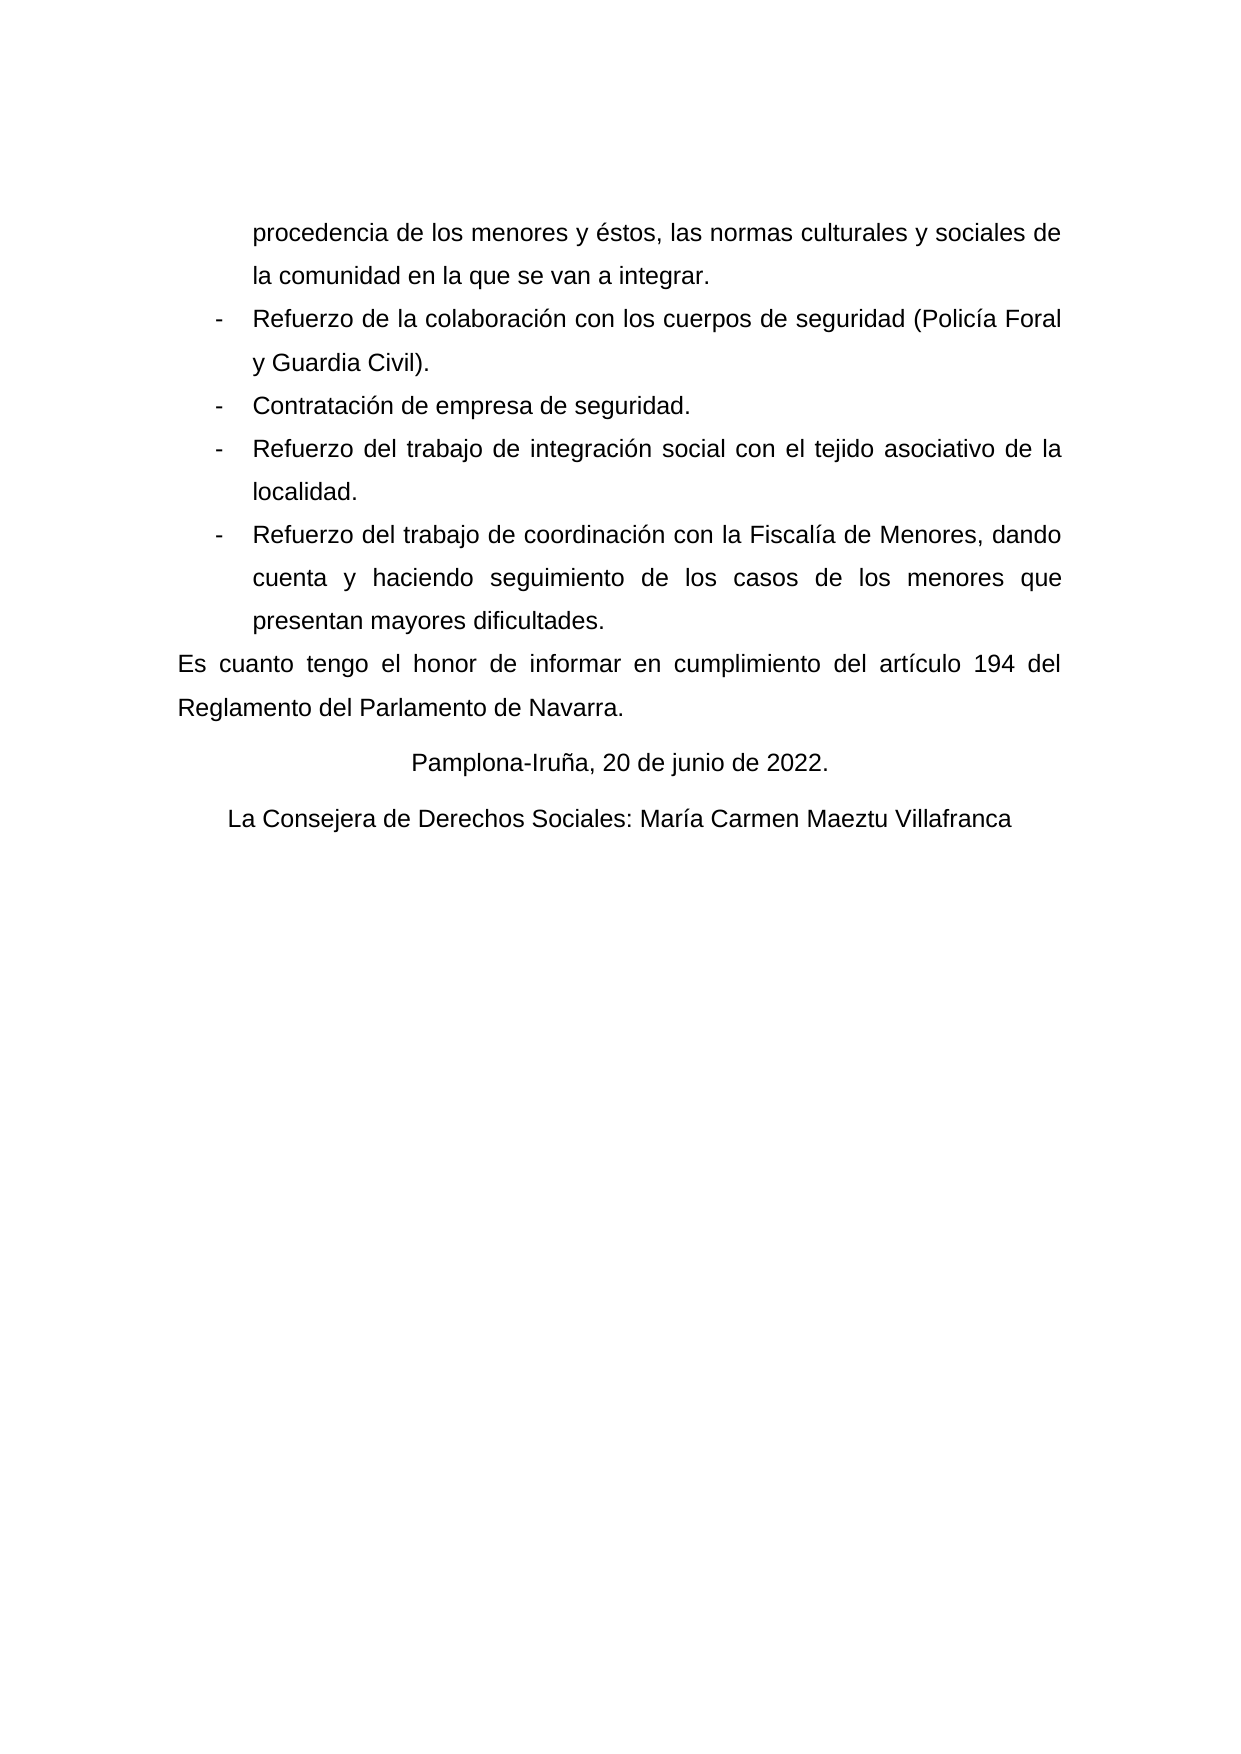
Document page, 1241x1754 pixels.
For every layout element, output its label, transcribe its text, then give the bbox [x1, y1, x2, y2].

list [215, 218, 1063, 290]
list Refuerzo del trabajo de coordinación con la Fiscalía de Menores, dando cuenta y haciendo seguimiento de los casos de los menores que presentan mayores dificultades. [215, 520, 1063, 635]
text La Consejera de Derechos Sociales: María Carmen Maeztu Villafranca [177, 804, 1063, 833]
text Pamplona-Iruña, 20 de junio de 2022. [177, 748, 1063, 777]
list Refuerzo del trabajo de integración social con el tejido asociativo de la localidad. [215, 434, 1063, 506]
text Es cuanto tengo el honor de informar en cumplimiento del artículo 194 del Reglamento del Parlamento de Navarra. [177, 649, 1063, 721]
list Refuerzo de la colaboración con los cuerpos de seguridad (Policía Foral y Guardia Civil). [215, 304, 1063, 376]
list Contratación de empresa de seguridad. [215, 391, 1063, 419]
